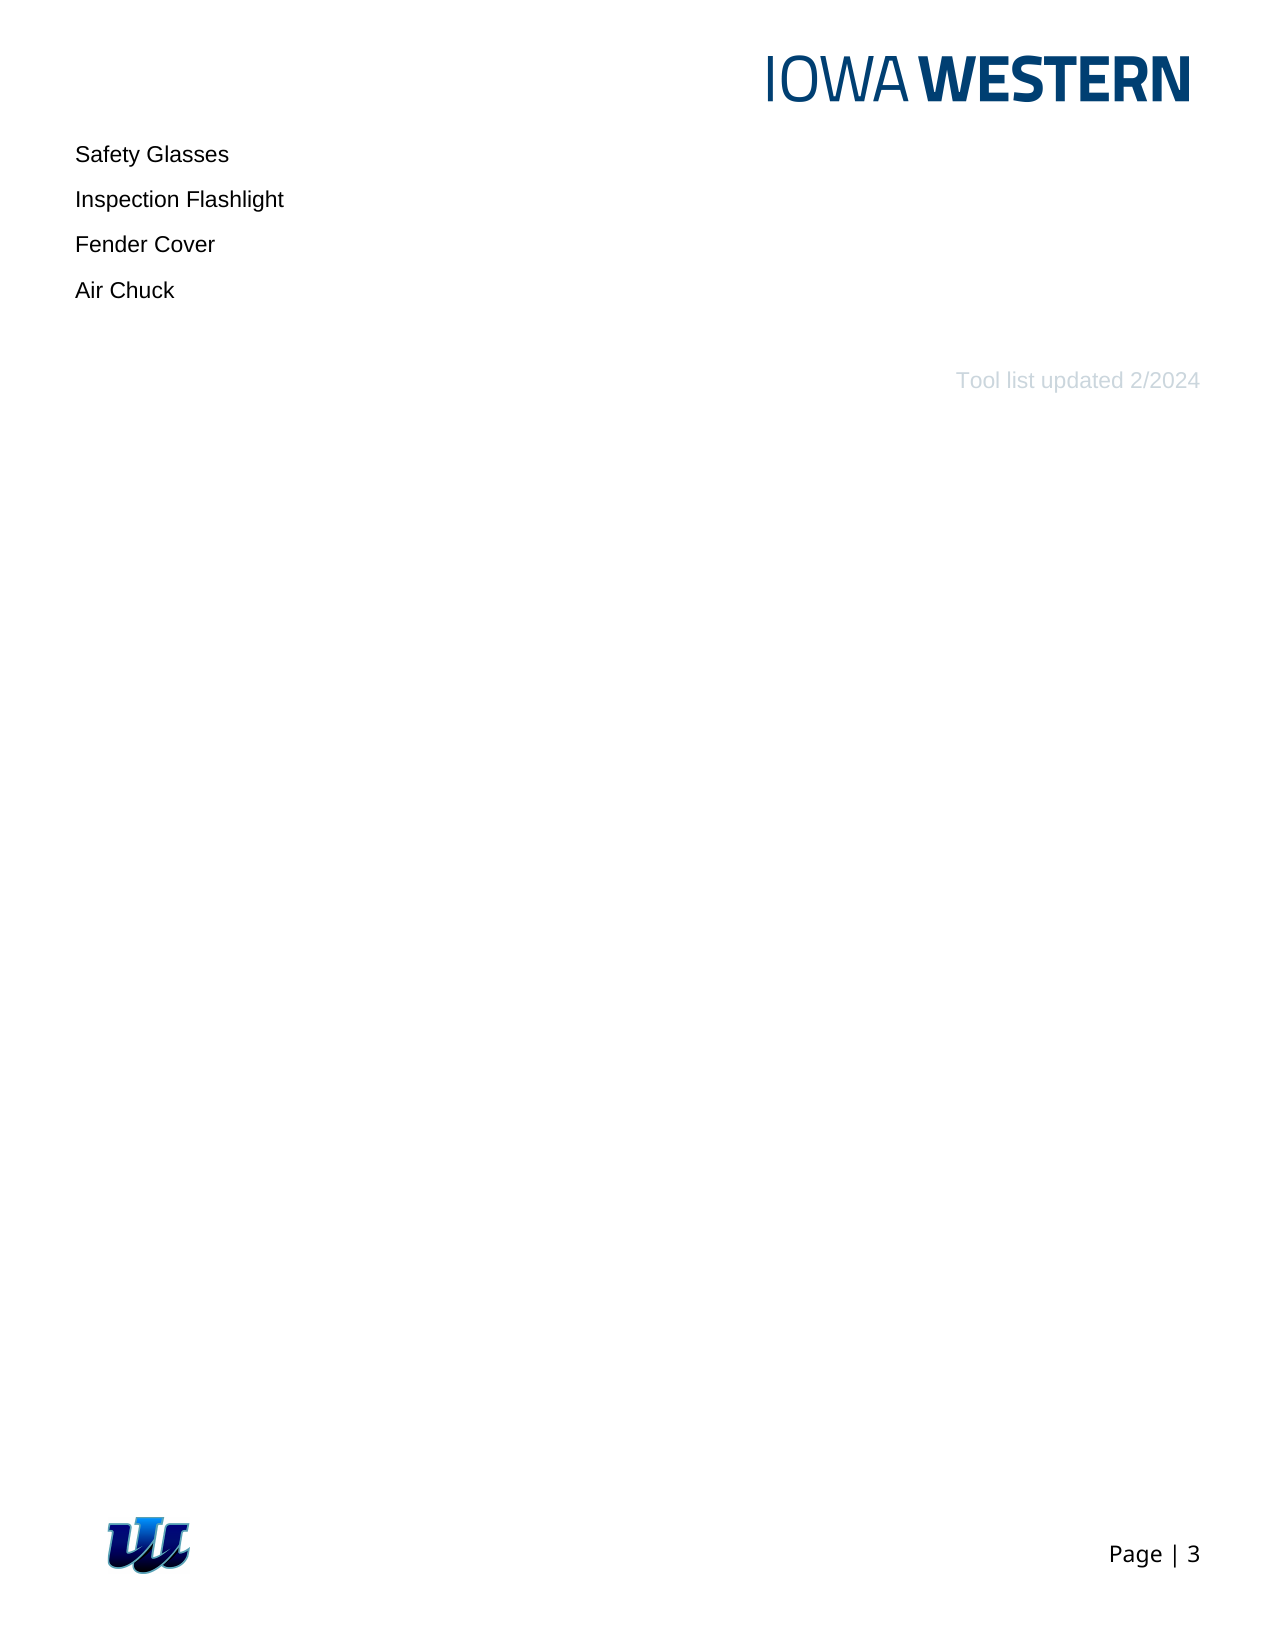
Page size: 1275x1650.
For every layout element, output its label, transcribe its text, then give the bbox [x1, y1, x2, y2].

picture [107, 1517, 190, 1574]
text Fender Cover [75, 231, 1200, 258]
picture [736, 23, 1208, 130]
text Safety Glasses [75, 141, 1200, 168]
text Inspection Flashlight [75, 186, 1200, 213]
text Air Chuck [75, 277, 1200, 303]
text Tool list updated 2/2024 [75, 367, 1200, 393]
